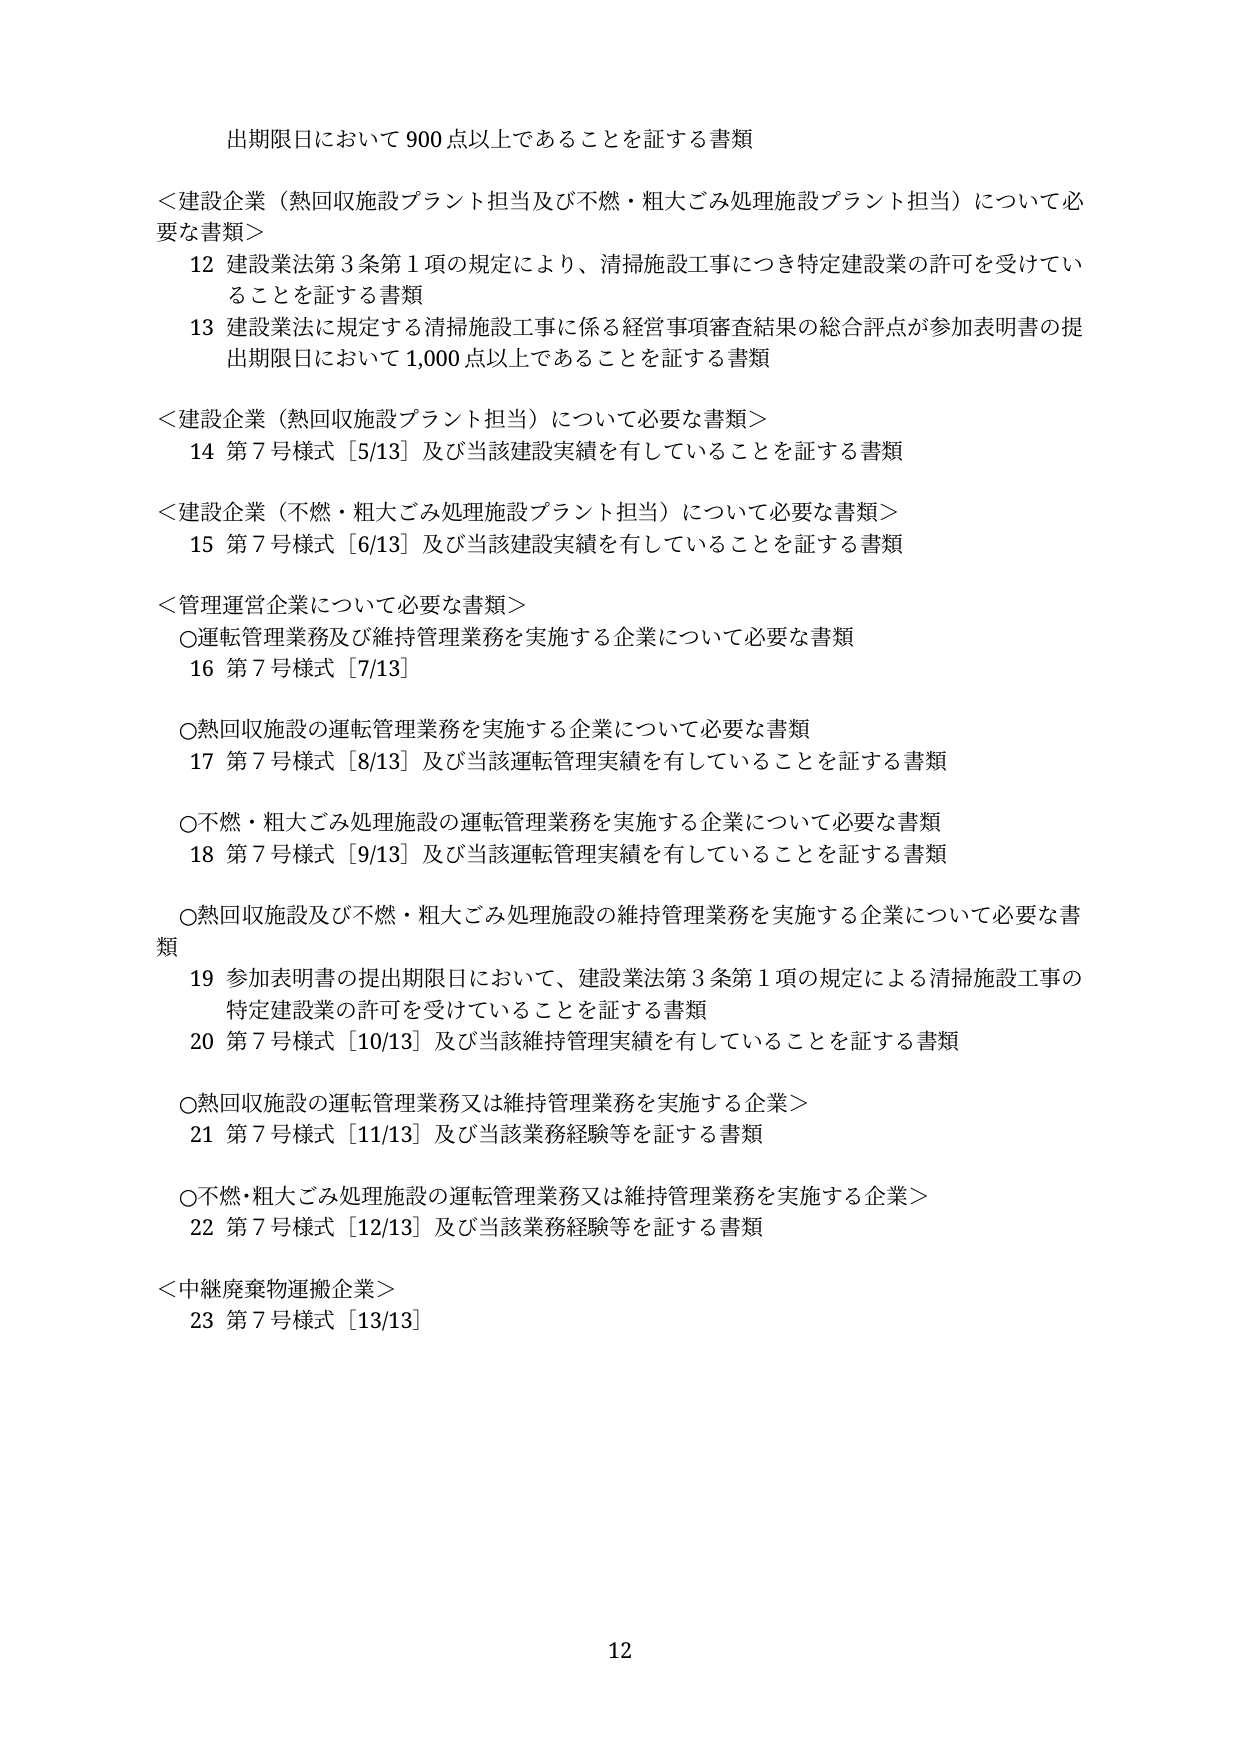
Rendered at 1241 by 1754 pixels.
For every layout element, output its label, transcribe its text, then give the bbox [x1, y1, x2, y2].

text 21 第７号様式［11/13］及び当該業務経験等を証する書類 [189, 1117, 1084, 1149]
text 14 第７号様式［5/13］及び当該建設実績を有していることを証する書類 [189, 434, 1084, 466]
text 13 建設業法に規定する清掃施設工事に係る経営事項審査結果の総合評点が参加表明書の提出期限日において1,000点以上であることを証する書類 [189, 310, 1084, 373]
text ＜管理運営企業について必要な書類＞ [156, 588, 1084, 620]
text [189, 122, 1084, 154]
text 18 第７号様式［9/13］及び当該運転管理実績を有していることを証する書類 [189, 837, 1084, 869]
text ○熱回収施設及び不燃・粗大ごみ処理施設の維持管理業務を実施する企業について必要な書類 [156, 898, 1084, 962]
text 20 第７号様式［10/13］及び当該維持管理実績を有していることを証する書類 [189, 1024, 1084, 1056]
text 23 第７号様式［13/13］ [189, 1303, 1084, 1335]
text 17 第７号様式［8/13］及び当該運転管理実績を有していることを証する書類 [189, 744, 1084, 776]
text ○熱回収施設の運転管理業務を実施する企業について必要な書類 [156, 713, 1084, 744]
text 19 参加表明書の提出期限日において、建設業法第３条第１項の規定による清掃施設工事の特定建設業の許可を受けていることを証する書類 [189, 962, 1084, 1024]
text 12 建設業法第３条第１項の規定により、清掃施設工事につき特定建設業の許可を受けていることを証する書類 [189, 247, 1084, 310]
text 15 第７号様式［6/13］及び当該建設実績を有していることを証する書類 [189, 527, 1084, 558]
text ○不燃・粗大ごみ処理施設の運転管理業務を実施する企業について必要な書類 [156, 806, 1084, 837]
text ＜建設企業（熱回収施設プラント担当）について必要な書類＞ [156, 403, 1084, 434]
text ＜建設企業（熱回収施設プラント担当及び不燃・粗大ごみ処理施設プラント担当）について必要な書類＞ [156, 184, 1084, 247]
text ＜建設企業（不燃・粗大ごみ処理施設プラント担当）について必要な書類＞ [156, 496, 1084, 527]
text 16 第７号様式［7/13］ [189, 651, 1084, 683]
text ○熱回収施設の運転管理業務又は維持管理業務を実施する企業＞ [156, 1086, 1084, 1117]
text ＜中継廃棄物運搬企業＞ [156, 1272, 1084, 1303]
text ○運転管理業務及び維持管理業務を実施する企業について必要な書類 [156, 620, 1084, 651]
text ○不燃･粗大ごみ処理施設の運転管理業務又は維持管理業務を実施する企業＞ [156, 1179, 1084, 1210]
text 22 第７号様式［12/13］及び当該業務経験等を証する書類 [189, 1210, 1084, 1242]
